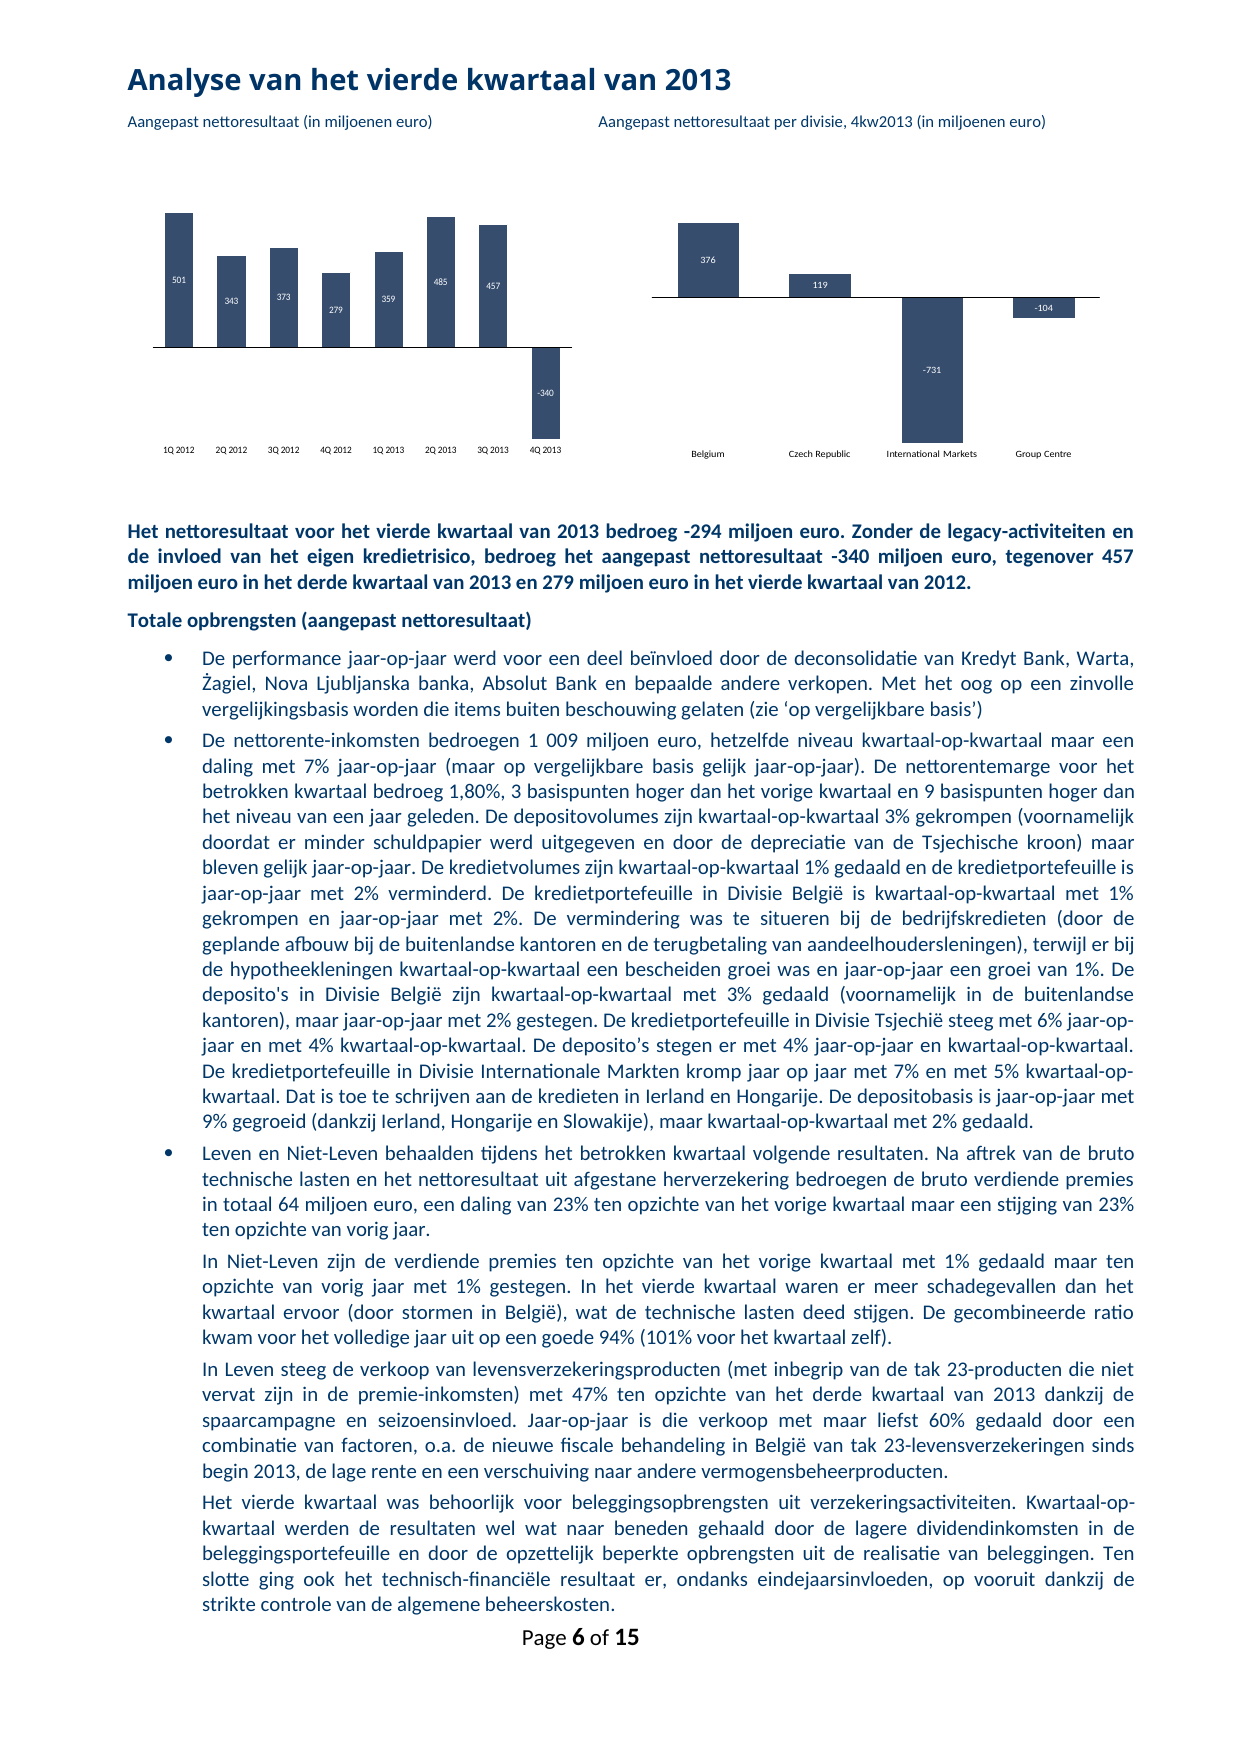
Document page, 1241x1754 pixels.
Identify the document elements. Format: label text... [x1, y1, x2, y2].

list De performance jaar-op-jaar werd voor een deel beïnvloed door de deconsolidatie van Kredyt Bank, Warta, Żagiel, Nova Ljubljanska banka, Absolut Bank en bepaalde andere verkopen. Met het oog op een zinvolle vergelijkingsbasis worden die items buiten beschouwing gelaten (zie ‘op vergelijkbare basis’) [165, 645, 1136, 721]
text Totale opbrengsten (aangepast nettoresultaat) [127, 607, 1136, 632]
list In Leven steeg de verkoop van levensverzekeringsproducten (met inbegrip van de tak 23-producten die niet vervat zijn in de premie-inkomsten) met 47% ten opzichte van het derde kwartaal van 2013 dankzij de spaarcampagne en seizoensinvloed. Jaar-op-jaar is die verkoop met maar liefst 60% gedaald door een combinatie van factoren, o.a. de nieuwe fiscale behandeling in België van tak 23-levensverzekeringen sinds begin 2013, de lage rente en een verschuiving naar andere vermogensbeheerproducten. [202, 1356, 1136, 1483]
list De nettorente-inkomsten bedroegen 1 009 miljoen euro, hetzelfde niveau kwartaal-op-kwartaal maar een daling met 7% jaar-op-jaar (maar op vergelijkbare basis gelijk jaar-op-jaar). De nettorentemarge voor het betrokken kwartaal bedroeg 1,80%, 3 basispunten hoger dan het vorige kwartaal en 9 basispunten hoger dan het niveau van een jaar geleden. De depositovolumes zijn kwartaal-op-kwartaal 3% gekrompen (voornamelijk doordat er minder schuldpapier werd uitgegeven en door de depreciatie van de Tsjechische kroon) maar bleven gelijk jaar-op-jaar. De kredietvolumes zijn kwartaal-op-kwartaal 1% gedaald en de kredietportefeuille is jaar-op-jaar met 2% verminderd. De kredietportefeuille in Divisie België is kwartaal-op-kwartaal met 1% gekrompen en jaar-op-jaar met 2%. De vermindering was te situeren bij de bedrijfskredieten (door de geplande afbouw bij de buitenlandse kantoren en de terugbetaling van aandeelhoudersleningen), terwijl er bij de hypotheekleningen kwartaal-op-kwartaal een bescheiden groei was en jaar-op-jaar een groei van 1%. De deposito's in Divisie België zijn kwartaal-op-kwartaal met 3% gedaald (voornamelijk in de buitenlandse kantoren), maar jaar-op-jaar met 2% gestegen. De kredietportefeuille in Divisie Tsjechië steeg met 6% jaar-op-jaar en met 4% kwartaal-op-kwartaal. De deposito’s stegen er met 4% jaar-op-jaar en kwartaal-op-kwartaal. De kredietportefeuille in Divisie Internationale Markten kromp jaar op jaar met 7% en met 5% kwartaal-op-kwartaal. Dat is toe te schrijven aan de kredieten in Ierland en Hongarije. De depositobasis is jaar-op-jaar met 9% gegroeid (dankzij Ierland, Hongarije en Slowakije), maar kwartaal-op-kwartaal met 2% gedaald. [165, 727, 1136, 1134]
text Analyse van het vierde kwartaal van 2013 [127, 59, 1136, 99]
list Het vierde kwartaal was behoorlijk voor beleggingsopbrengsten uit verzekeringsactiviteiten. Kwartaal-op-kwartaal werden de resultaten wel wat naar beneden gehaald door de lagere dividendinkomsten in de beleggingsportefeuille en door de opzettelijk beperkte opbrengsten uit de realisatie van beleggingen. Ten slotte ging ook het technisch-financiële resultaat er, ondanks eindejaarsinvloeden, op vooruit dankzij de strikte controle van de algemene beheerskosten. [202, 1489, 1136, 1617]
list In Niet-Leven zijn de verdiende premies ten opzichte van het vorige kwartaal met 1% gedaald maar ten opzichte van vorig jaar met 1% gestegen. In het vierde kwartaal waren er meer schadegevallen dan het kwartaal ervoor (door stormen in België), wat de technische lasten deed stijgen. De gecombineerde ratio kwam voor het volledige jaar uit op een goede 94% (101% voor het kwartaal zelf). [202, 1248, 1136, 1350]
text Het nettoresultaat voor het vierde kwartaal van 2013 bedroeg -294 miljoen euro. Zonder de legacy-activiteiten en de invloed van het eigen kredietrisico, bedroeg het aangepast nettoresultaat -340 miljoen euro, tegenover 457 miljoen euro in het derde kwartaal van 2013 en 279 miljoen euro in het vierde kwartaal van 2012. [127, 518, 1136, 594]
list Leven en Niet-Leven behaalden tijdens het betrokken kwartaal volgende resultaten. Na aftrek van de bruto technische lasten en het nettoresultaat uit afgestane herverzekering bedroegen de bruto verdiende premies in totaal 64 miljoen euro, een daling van 23% ten opzichte van het vorige kwartaal maar een stijging van 23% ten opzichte van vorig jaar. [165, 1140, 1136, 1242]
text Aangepast nettoresultaat (in miljoenen euro) Aangepast nettoresultaat per divisie, 4kw2013 (in miljoenen euro) [127, 111, 1136, 132]
